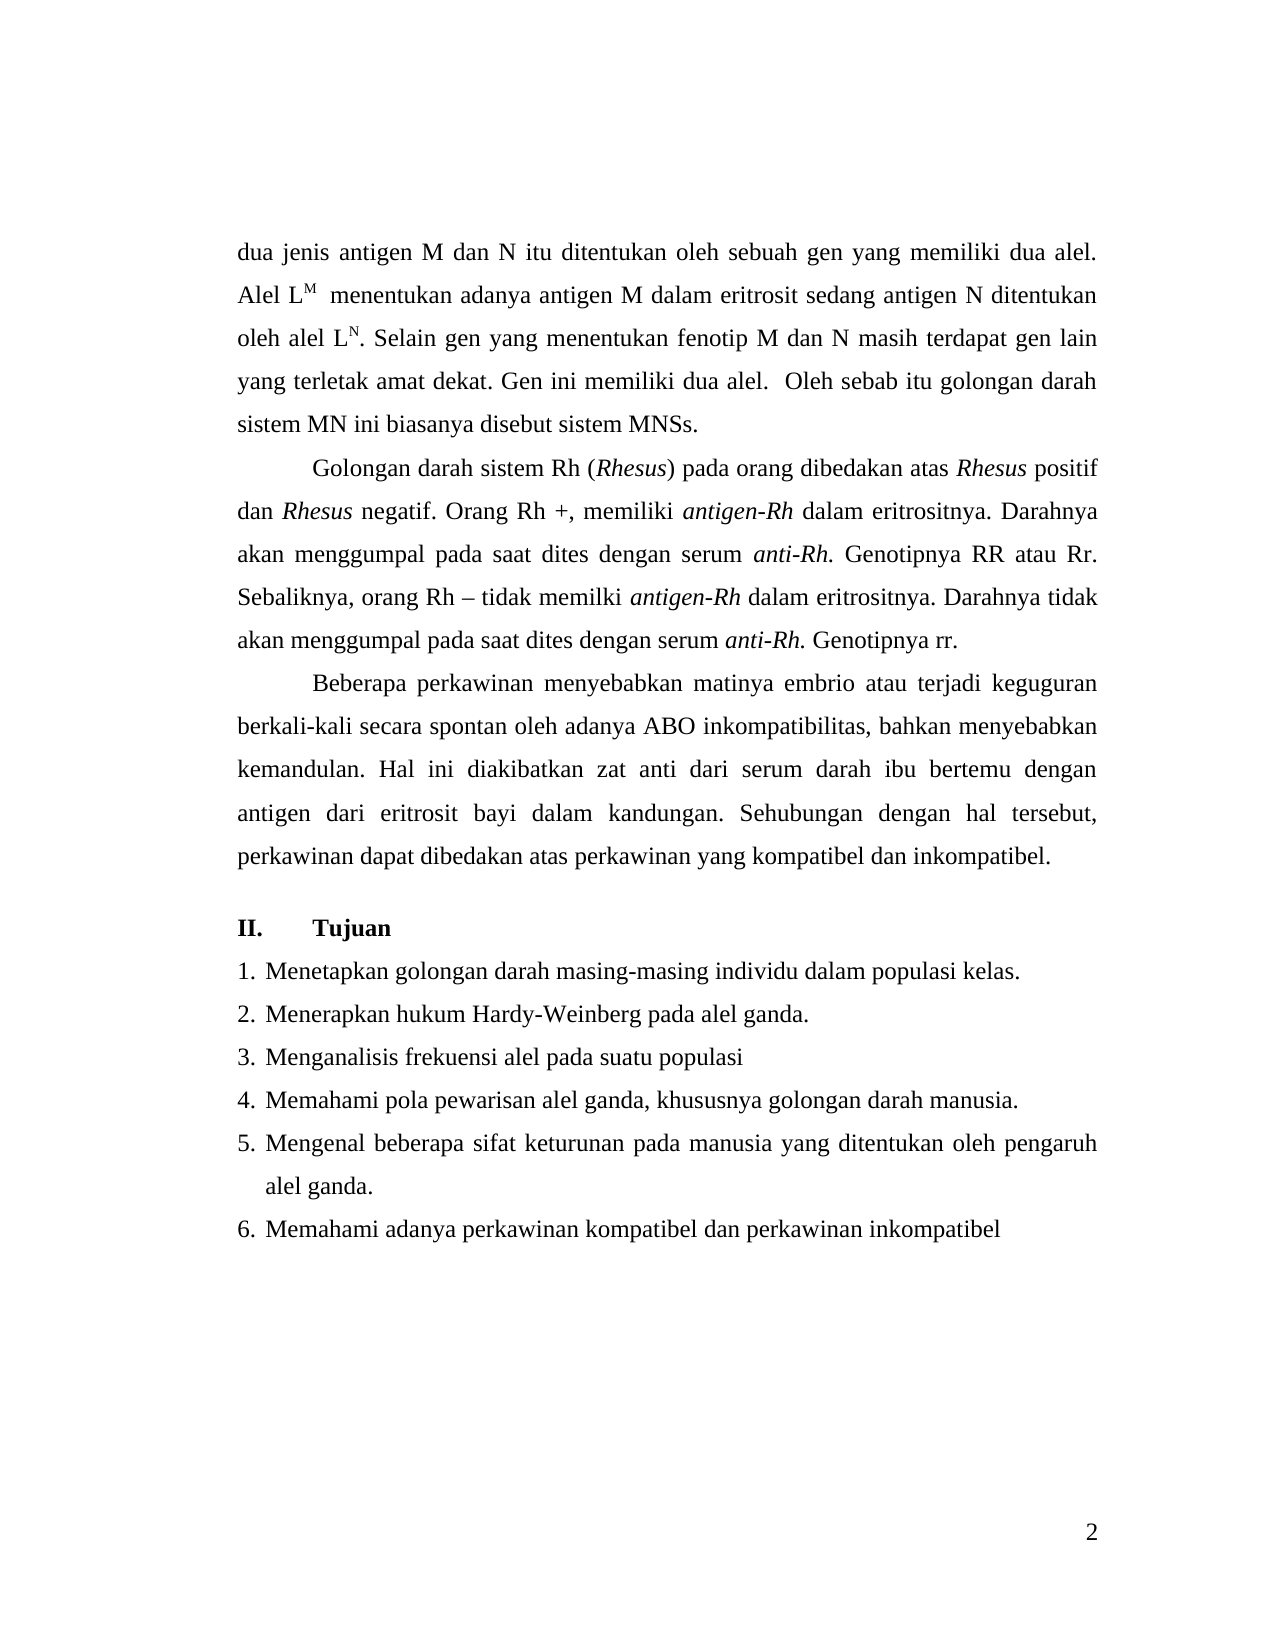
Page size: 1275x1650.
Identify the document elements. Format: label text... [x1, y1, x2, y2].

list Memahami adanya perkawinan kompatibel dan perkawinan inkompatibel [237, 1214, 1098, 1243]
text II. Tujuan [237, 913, 1098, 941]
list Menetapkan golongan darah masing-masing individu dalam populasi kelas. [237, 956, 1098, 984]
list Menganalisis frekuensi alel pada suatu populasi [237, 1042, 1098, 1071]
list Mengenal beberapa sifat keturunan pada manusia yang ditentukan oleh pengaruh alel ganda. [237, 1128, 1098, 1200]
text Beberapa perkawinan menyebabkan matinya embrio atau terjadi keguguran berkali-kali secara spontan oleh adanya ABO inkompatibilitas, bahkan menyebabkan kemandulan. Hal ini diakibatkan zat anti dari serum darah ibu bertemu dengan antigen dari eritrosit bayi dalam kandungan. Sehubungan dengan hal tersebut, perkawinan dapat dibedakan atas perkawinan yang kompatibel dan inkompatibel. [237, 668, 1098, 869]
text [237, 237, 1098, 438]
list Memahami pola pewarisan alel ganda, khususnya golongan darah manusia. [237, 1085, 1098, 1114]
list Menerapkan hukum Hardy-Weinberg pada alel ganda. [237, 999, 1098, 1028]
text Golongan darah sistem Rh (Rhesus) pada orang dibedakan atas Rhesus positif dan Rhesus negatif. Orang Rh +, memiliki antigen-Rh dalam eritrositnya. Darahnya akan menggumpal pada saat dites dengan serum anti-Rh. Genotipnya RR atau Rr. Sebaliknya, orang Rh – tidak memilki antigen-Rh dalam eritrositnya. Darahnya tidak akan menggumpal pada saat dites dengan serum anti-Rh. Genotipnya rr. [237, 453, 1098, 654]
